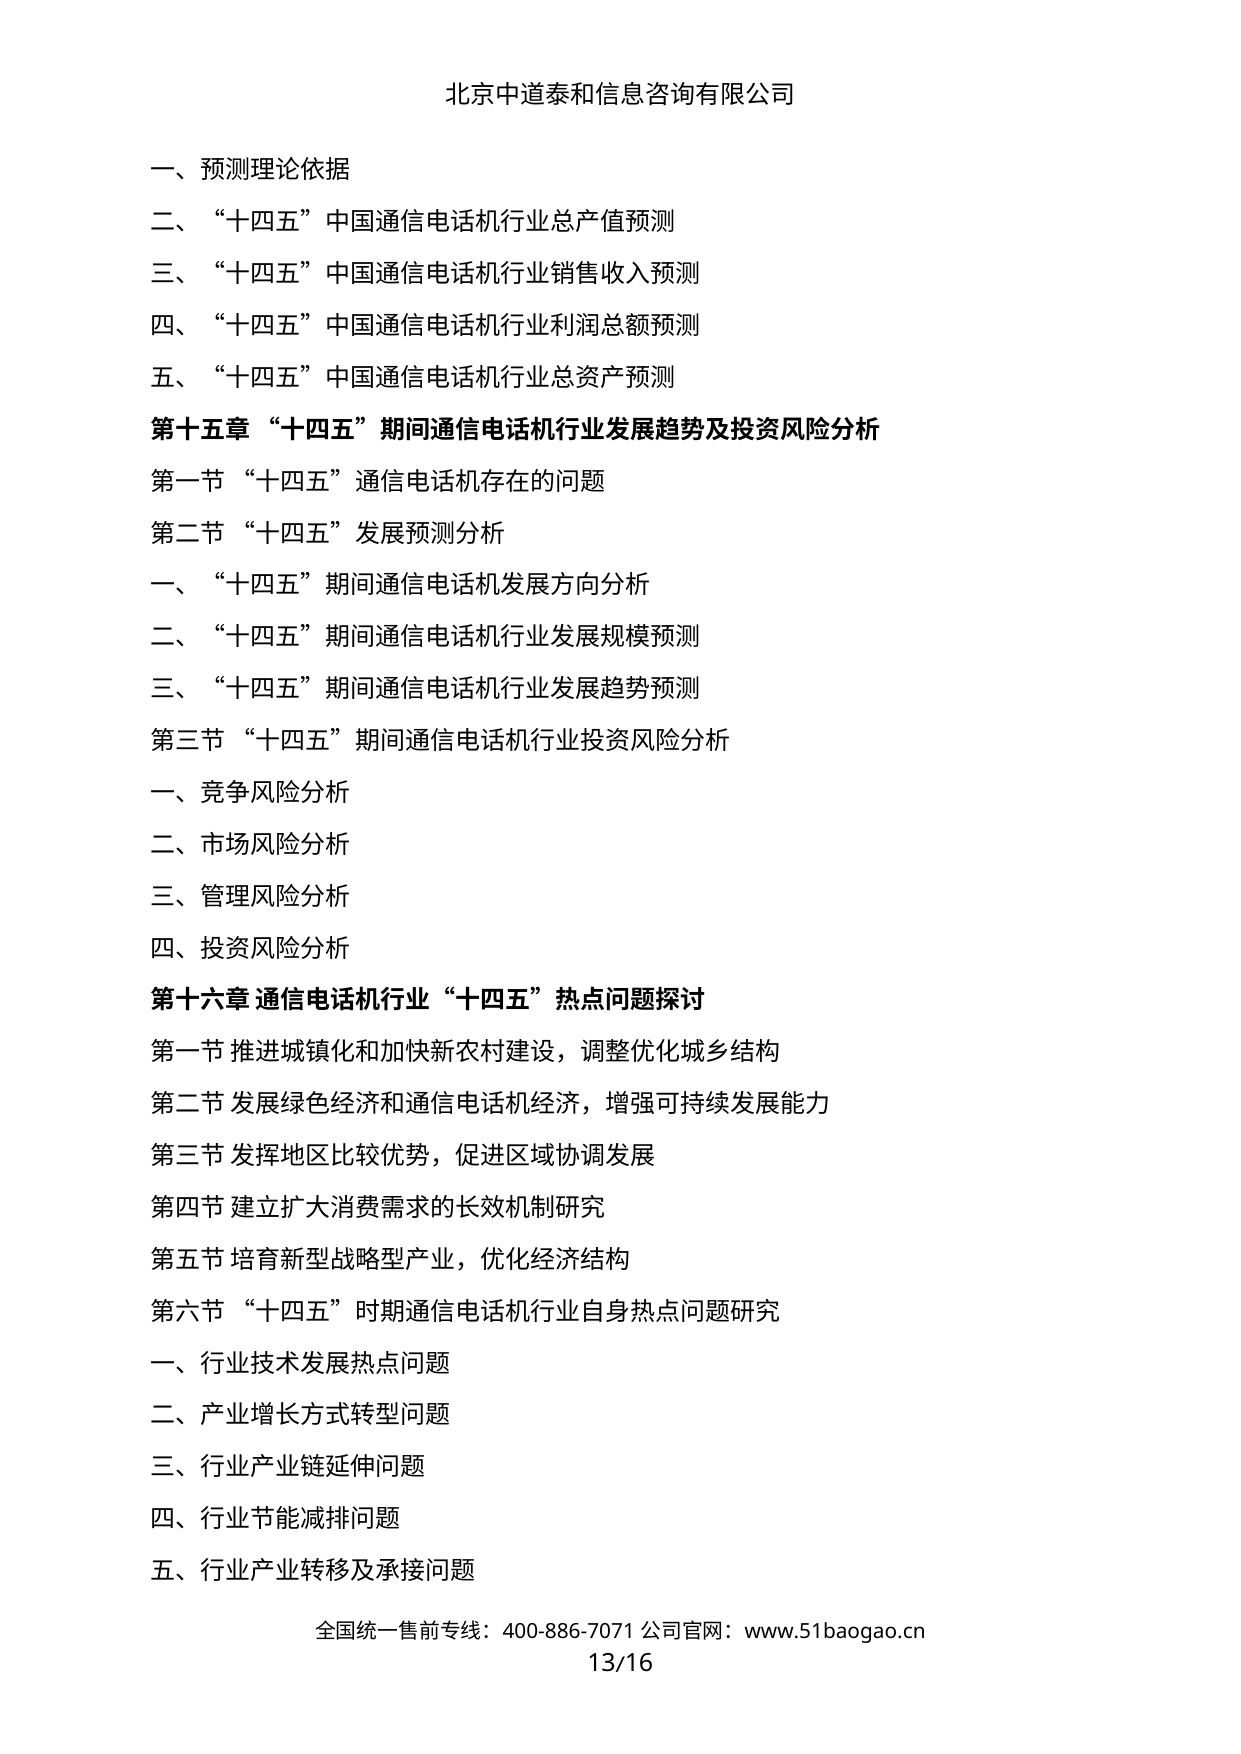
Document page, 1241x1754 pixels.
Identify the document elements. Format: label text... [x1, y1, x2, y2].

text 一、预测理论依据 [150, 150, 1090, 186]
text 第六节 “十四五”时期通信电话机行业自身热点问题研究 [150, 1291, 1090, 1327]
text 三、管理风险分析 [150, 876, 1090, 912]
text 第十五章 “十四五”期间通信电话机行业发展趋势及投资风险分析 [150, 409, 1090, 446]
text 二、“十四五”中国通信电话机行业总产值预测 [150, 202, 1090, 238]
text 四、投资风险分析 [150, 928, 1090, 964]
text 一、行业技术发展热点问题 [150, 1343, 1090, 1379]
text 五、“十四五”中国通信电话机行业总资产预测 [150, 357, 1090, 394]
text 第十六章 通信电话机行业“十四五”热点问题探讨 [150, 980, 1090, 1016]
text 四、行业节能减排问题 [150, 1499, 1090, 1535]
text 五、行业产业转移及承接问题 [150, 1551, 1090, 1587]
text 第一节 “十四五”通信电话机存在的问题 [150, 461, 1090, 497]
text 第三节 发挥地区比较优势，促进区域协调发展 [150, 1136, 1090, 1172]
text 第一节 推进城镇化和加快新农村建设，调整优化城乡结构 [150, 1032, 1090, 1068]
text 第三节 “十四五”期间通信电话机行业投资风险分析 [150, 721, 1090, 757]
text 三、行业产业链延伸问题 [150, 1447, 1090, 1483]
text 四、“十四五”中国通信电话机行业利润总额预测 [150, 306, 1090, 342]
text 二、“十四五”期间通信电话机行业发展规模预测 [150, 617, 1090, 653]
text 一、“十四五”期间通信电话机发展方向分析 [150, 565, 1090, 601]
text 三、“十四五”中国通信电话机行业销售收入预测 [150, 254, 1090, 290]
text 第二节 “十四五”发展预测分析 [150, 513, 1090, 549]
text 一、竞争风险分析 [150, 772, 1090, 809]
text 二、产业增长方式转型问题 [150, 1395, 1090, 1431]
text 第五节 培育新型战略型产业，优化经济结构 [150, 1239, 1090, 1276]
text 第二节 发展绿色经济和通信电话机经济，增强可持续发展能力 [150, 1084, 1090, 1120]
text 二、市场风险分析 [150, 824, 1090, 861]
text 三、“十四五”期间通信电话机行业发展趋势预测 [150, 669, 1090, 705]
text 第四节 建立扩大消费需求的长效机制研究 [150, 1187, 1090, 1224]
